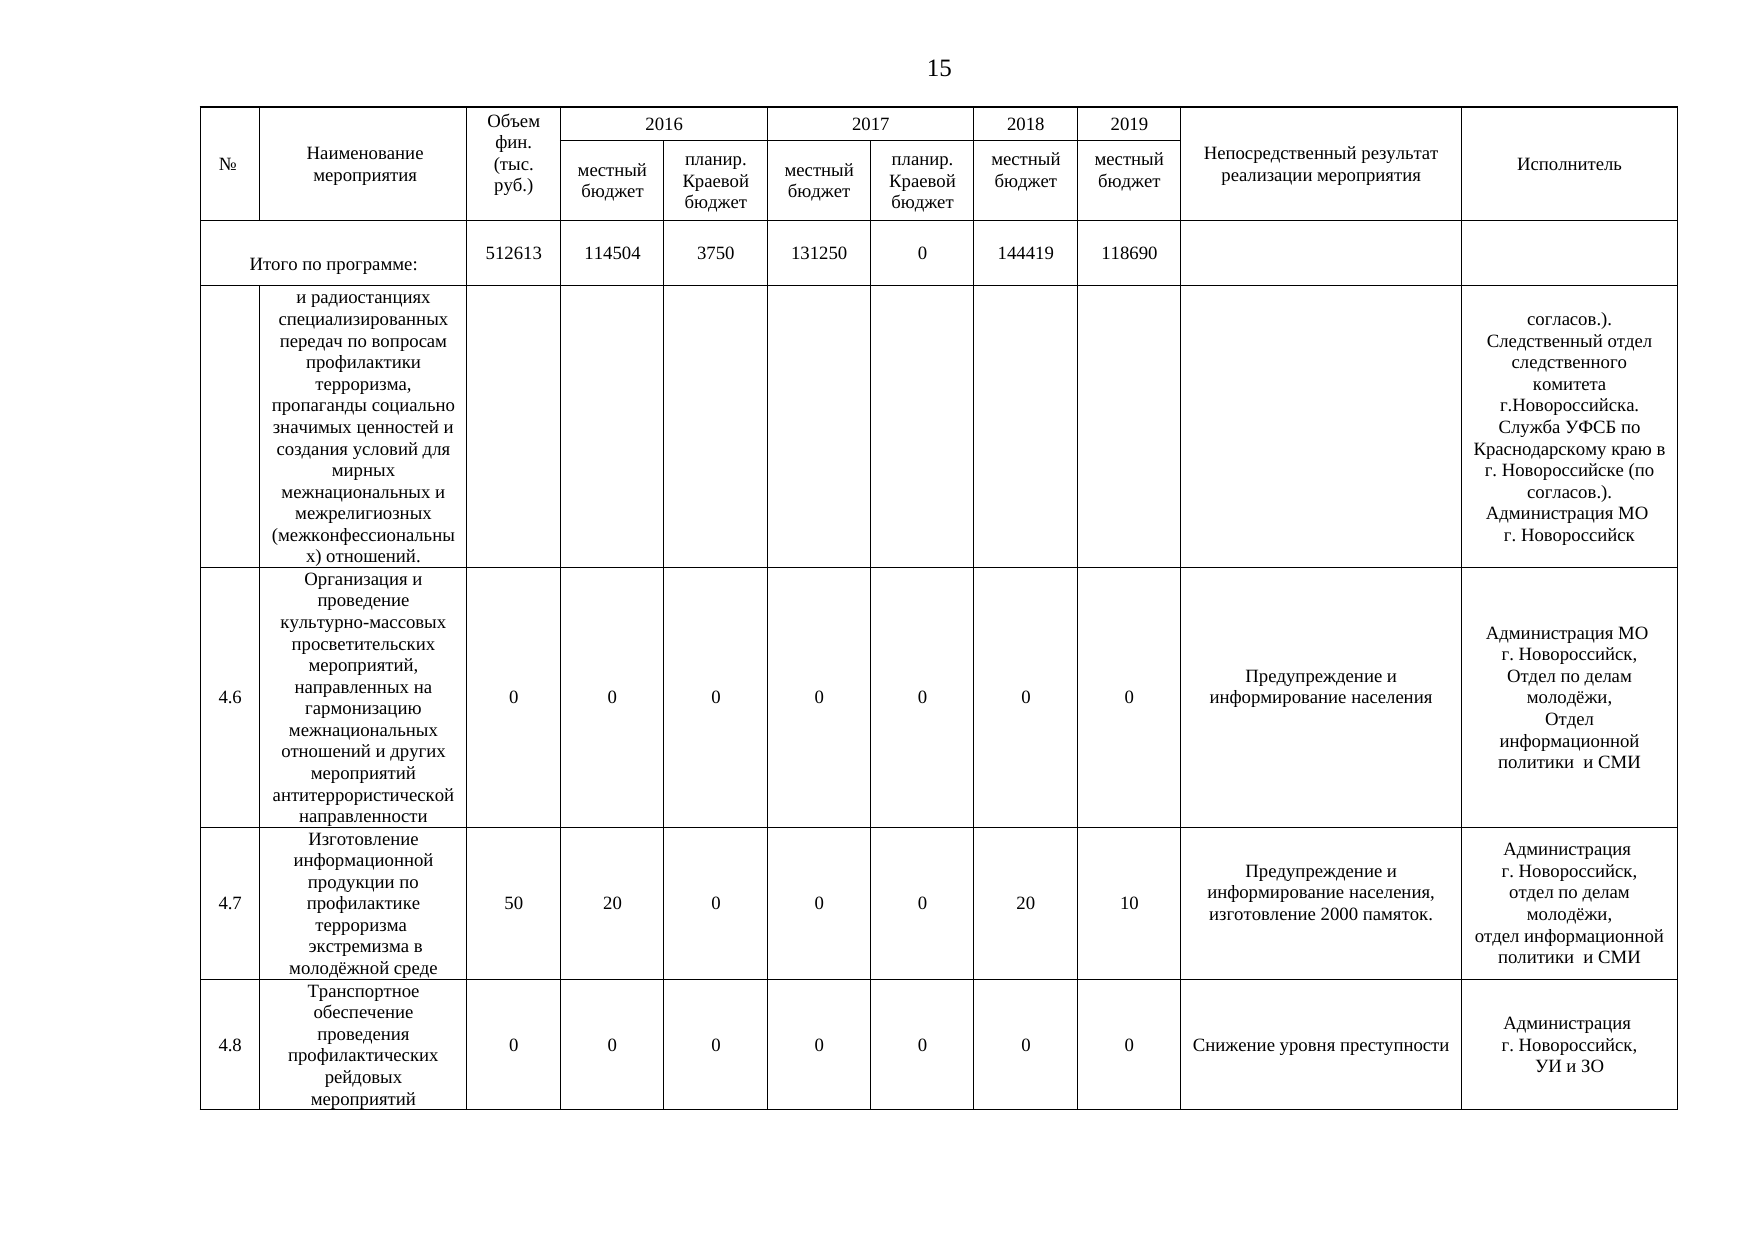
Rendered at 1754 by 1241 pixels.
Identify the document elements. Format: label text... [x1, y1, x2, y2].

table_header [1462, 980, 1677, 1109]
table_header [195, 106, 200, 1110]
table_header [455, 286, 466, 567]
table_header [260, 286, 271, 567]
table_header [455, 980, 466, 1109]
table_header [1181, 286, 1461, 567]
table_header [1181, 980, 1461, 1109]
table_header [1078, 980, 1180, 1109]
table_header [1462, 286, 1677, 567]
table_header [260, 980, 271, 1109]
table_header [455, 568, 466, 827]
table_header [201, 980, 259, 1109]
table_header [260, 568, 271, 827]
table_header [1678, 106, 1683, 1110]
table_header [201, 286, 259, 567]
